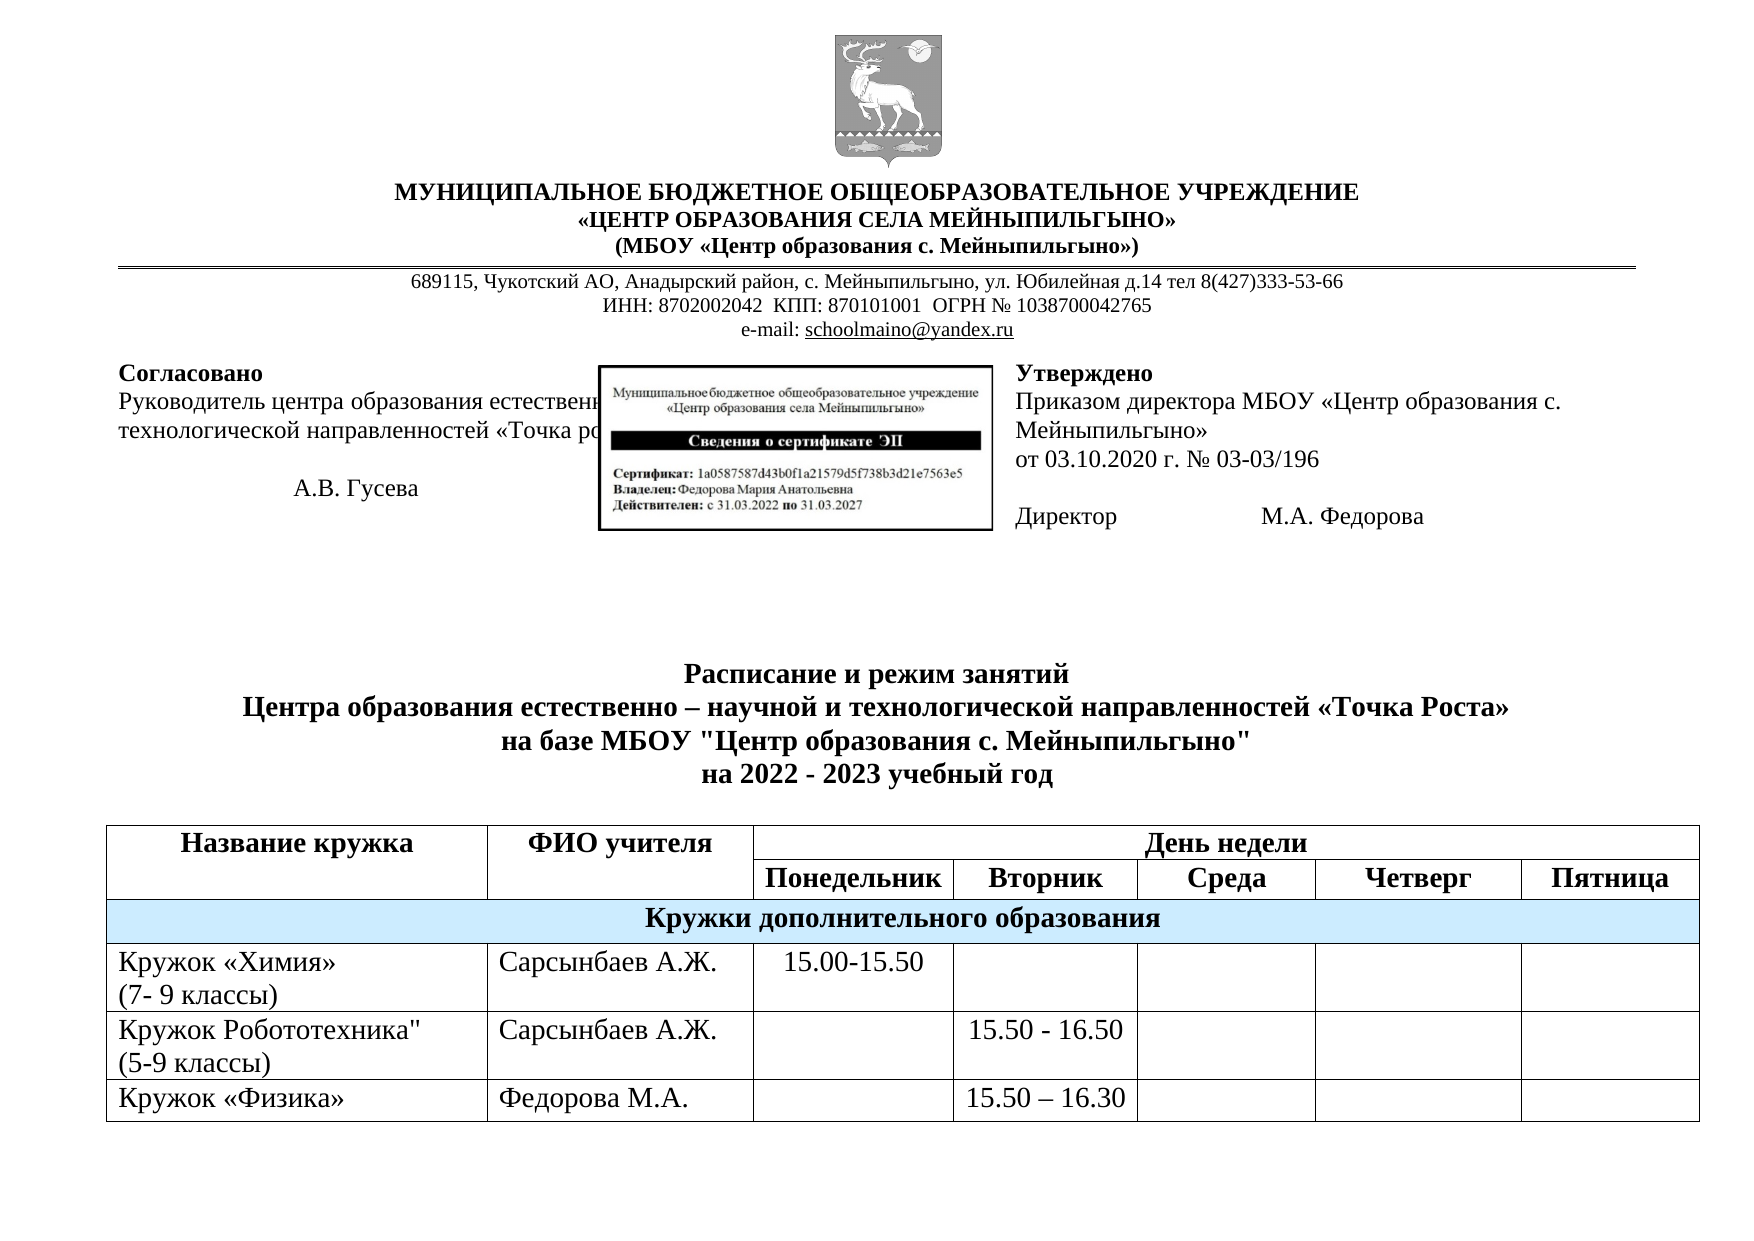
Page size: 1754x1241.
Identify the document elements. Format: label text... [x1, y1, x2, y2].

table_cell [1316, 1012, 1521, 1079]
table_header [886, 358, 1004, 530]
text e-mail: schoolmaino@yandex.ru [118, 317, 1636, 341]
table_cell 15.50 – 16.30 [954, 1080, 1137, 1121]
table_cell Пятница [1522, 860, 1699, 899]
table_cell Понедельник [754, 860, 953, 899]
text (МБОУ «Центр образования с. Мейныпильгыно») [118, 232, 1636, 258]
table_header ФИО учителя [488, 826, 753, 899]
text Расписание и режим занятий [117, 656, 1636, 689]
table_cell [1522, 944, 1699, 1011]
table_cell [1138, 1012, 1315, 1079]
table_cell [754, 1012, 953, 1079]
table_cell [1138, 944, 1315, 1011]
table_cell [754, 1080, 953, 1121]
table_cell Четверг [1316, 860, 1521, 899]
table_cell [1522, 1080, 1699, 1121]
table_cell [1316, 1080, 1521, 1121]
table_cell Среда [1138, 860, 1315, 899]
table_cell Кружок Робототехника" (5-9 классы) [107, 1012, 487, 1079]
picture [597, 365, 994, 531]
table_cell [1522, 1012, 1699, 1079]
table_cell Федорова М.А. [488, 1080, 753, 1121]
table_cell [1138, 1080, 1315, 1121]
table_cell Сарсынбаев А.Ж. [488, 1012, 753, 1079]
table_cell [954, 944, 1137, 1011]
text на 2022 - 2023 учебный год [118, 756, 1636, 790]
table_header Утверждено Приказом директора МБОУ «Центр образования с. Мейныпильгыно» от 03.10.2020 г. № 03-03/196 Директор М.А. Федорова [1004, 358, 1609, 530]
text МУНИЦИПАЛЬНОЕ БЮДЖЕТНОЕ ОБЩЕОБРАЗОВАТЕЛЬНОЕ УЧРЕЖДЕНИЕ [118, 177, 1636, 206]
table_cell Кружок «Физика» (7 – 9 классы) [107, 1080, 487, 1121]
table_cell Вторник [954, 860, 1137, 899]
table_header Название кружка [107, 826, 487, 899]
table_cell [1316, 944, 1521, 1011]
text на базе МБОУ "Центр образования с. Мейныпильгыно" [117, 723, 1636, 756]
text Центра образования естественно – научной и технологической направленностей «Точка Роста» [117, 689, 1636, 723]
text «ЦЕНТР ОБРАЗОВАНИЯ СЕЛА МЕЙНЫПИЛЬГЫНО» [118, 206, 1636, 232]
table_cell Кружок «Химия» (7- 9 классы) [107, 944, 487, 1011]
table_header День недели [754, 826, 1699, 859]
table_header Согласовано Руководитель центра образования естественно- научной и технологической направленностей «Точка роста» А.В. Гусева [107, 358, 886, 530]
text ИНН: 8702002042 КПП: 870101001 ОГРН № 1038700042765 [118, 293, 1636, 317]
table_cell Сарсынбаев А.Ж. [488, 944, 753, 1011]
text 689115, Чукотский АО, Анадырский район, с. Мейныпильгыно, ул. Юбилейная д.14 тел 8(427)333-53-66 [118, 269, 1636, 293]
table_cell 15.50 - 16.50 [954, 1012, 1137, 1079]
table_cell Кружки дополнительного образования [107, 900, 1699, 943]
table_cell 15.00-15.50 [754, 944, 953, 1011]
